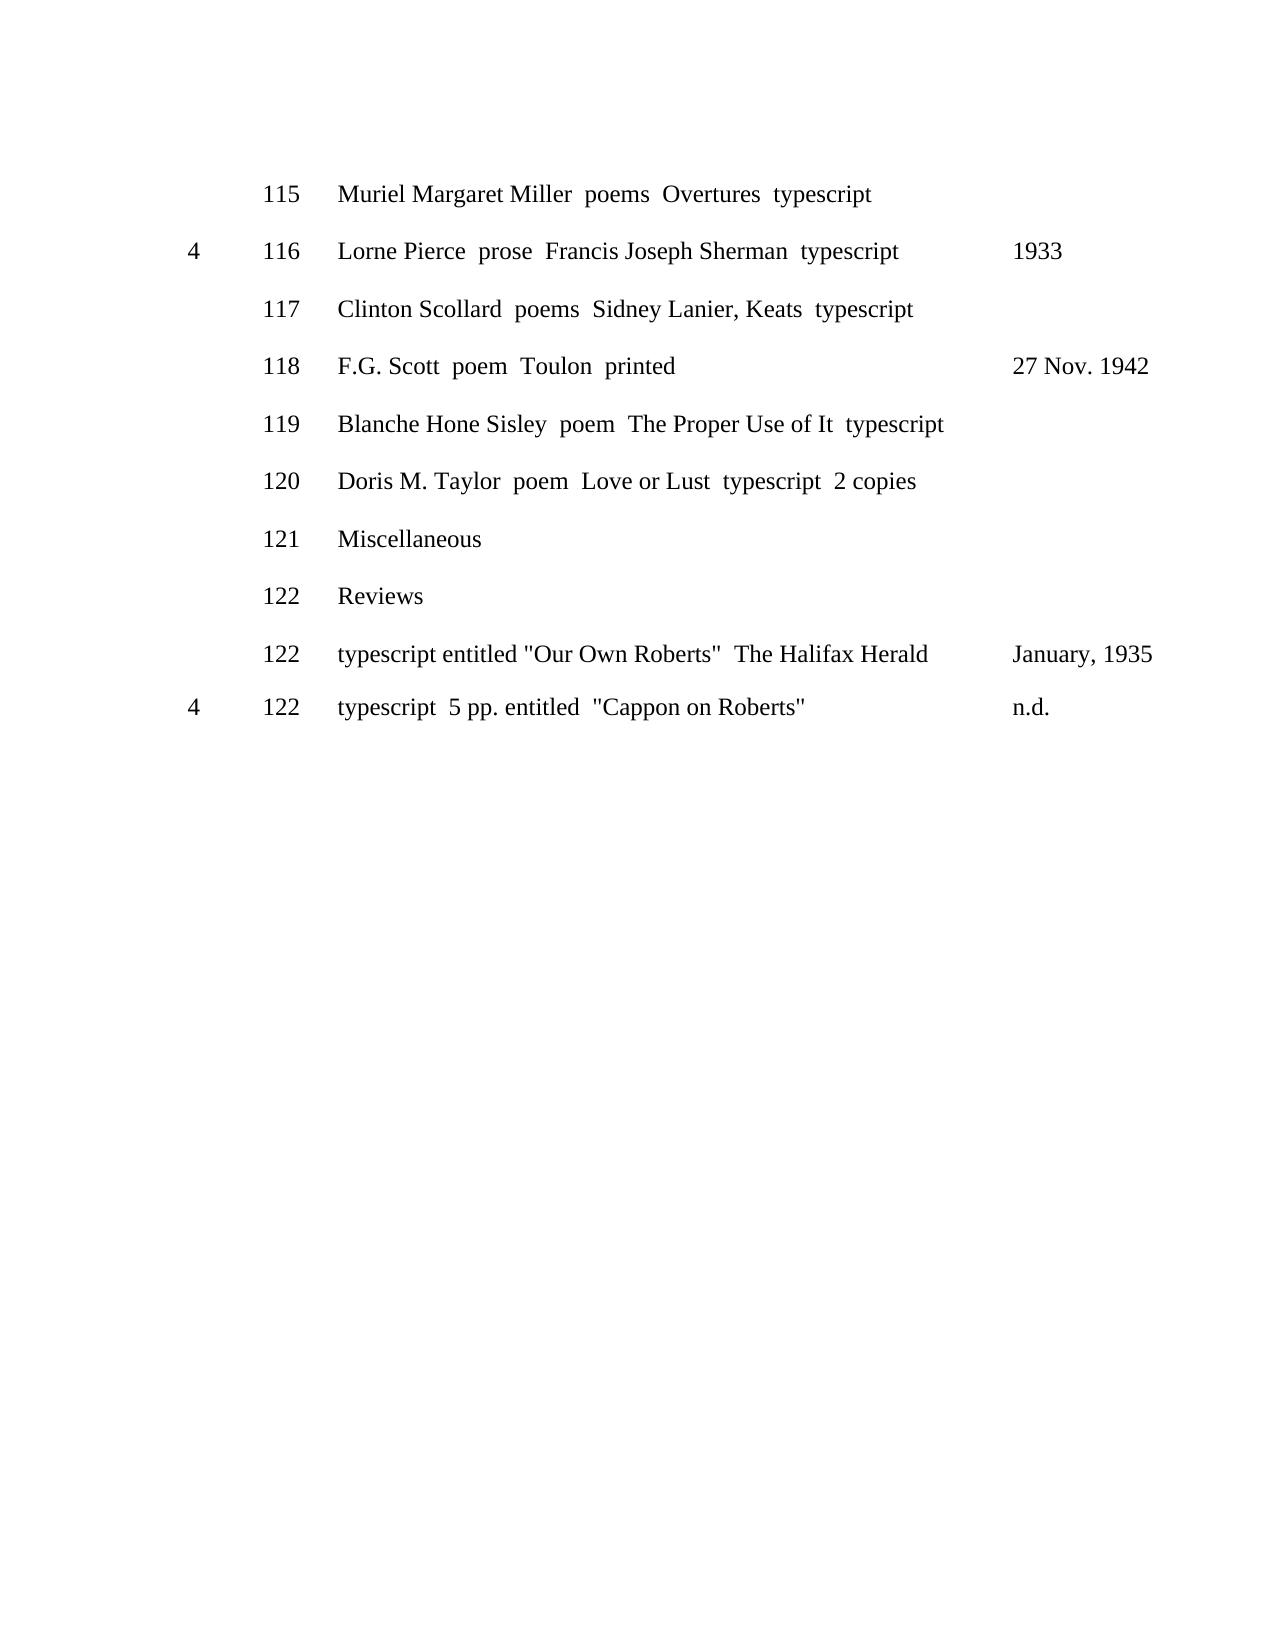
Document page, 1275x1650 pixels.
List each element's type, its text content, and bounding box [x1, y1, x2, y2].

text 4 116 Lorne Pierce prose Francis Joseph Sherman typescript 1933 [187, 236, 1200, 265]
text 4 122 typescript 5 pp. entitled "Cappon on Roberts" n.d. [187, 692, 1200, 720]
text 122 typescript entitled "Our Own Roberts" The Halifax Herald January, 1935 [187, 639, 1200, 667]
text 122 Reviews [187, 581, 1200, 610]
text 115 Muriel Margaret Miller poems Overtures typescript [187, 179, 1200, 207]
text 120 Doris M. Taylor poem Love or Lust typescript 2 copies [187, 466, 1200, 495]
text 121 Miscellaneous [187, 524, 1200, 552]
text 118 F.G. Scott poem Toulon printed 27 Nov. 1942 [187, 351, 1200, 380]
text 119 Blanche Hone Sisley poem The Proper Use of It typescript [187, 409, 1200, 437]
text 117 Clinton Scollard poems Sidney Lanier, Keats typescript [187, 294, 1200, 322]
